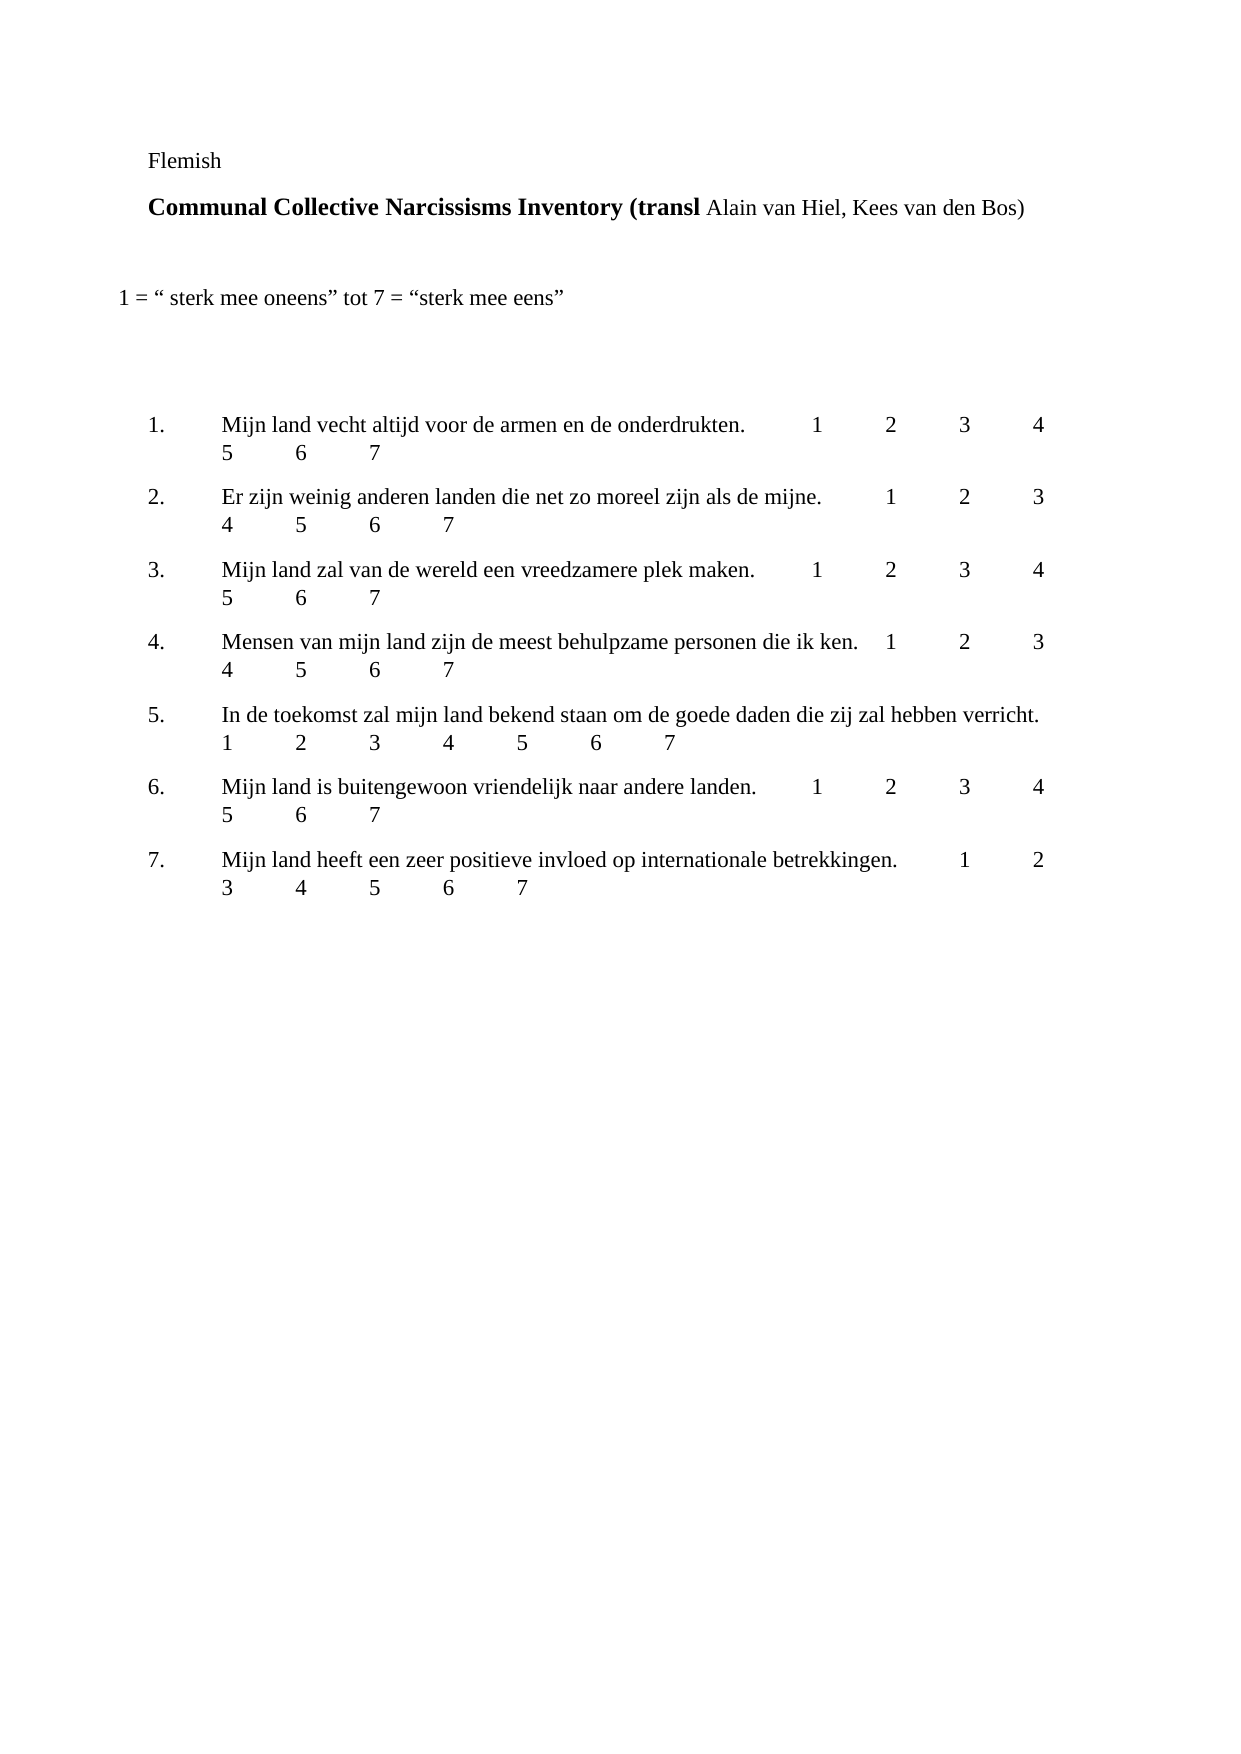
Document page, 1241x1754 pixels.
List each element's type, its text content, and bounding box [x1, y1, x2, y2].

text 7. Mijn land heeft een zeer positieve invloed op internationale betrekkingen. 1 2 3 4 5 6 7 [148, 846, 1093, 900]
text 1. Mijn land vecht altijd voor de armen en de onderdrukten. 1 2 3 4 5 6 7 [148, 411, 1093, 465]
text 6. Mijn land is buitengewoon vriendelijk naar andere landen. 1 2 3 4 5 6 7 [148, 773, 1093, 828]
text 1 = “ sterk mee oneens” tot 7 = “sterk mee eens” [118, 284, 1110, 310]
text 4. Mensen van mijn land zijn de meest behulpzame personen die ik ken. 1 2 3 4 5 6 7 [148, 628, 1093, 683]
text 3. Mijn land zal van de wereld een vreedzamere plek maken. 1 2 3 4 5 6 7 [148, 556, 1093, 610]
text 5. In de toekomst zal mijn land bekend staan om de goede daden die zij zal hebben verricht. 1 2 3 4 5 6 7 [148, 701, 1093, 755]
text Communal Collective Narcissisms Inventory (transl Alain van Hiel, Kees van den Bos) [148, 192, 1093, 221]
text 2. Er zijn weinig anderen landen die net zo moreel zijn als de mijne. 1 2 3 4 5 6 7 [148, 483, 1093, 538]
text Flemish [148, 148, 1093, 174]
